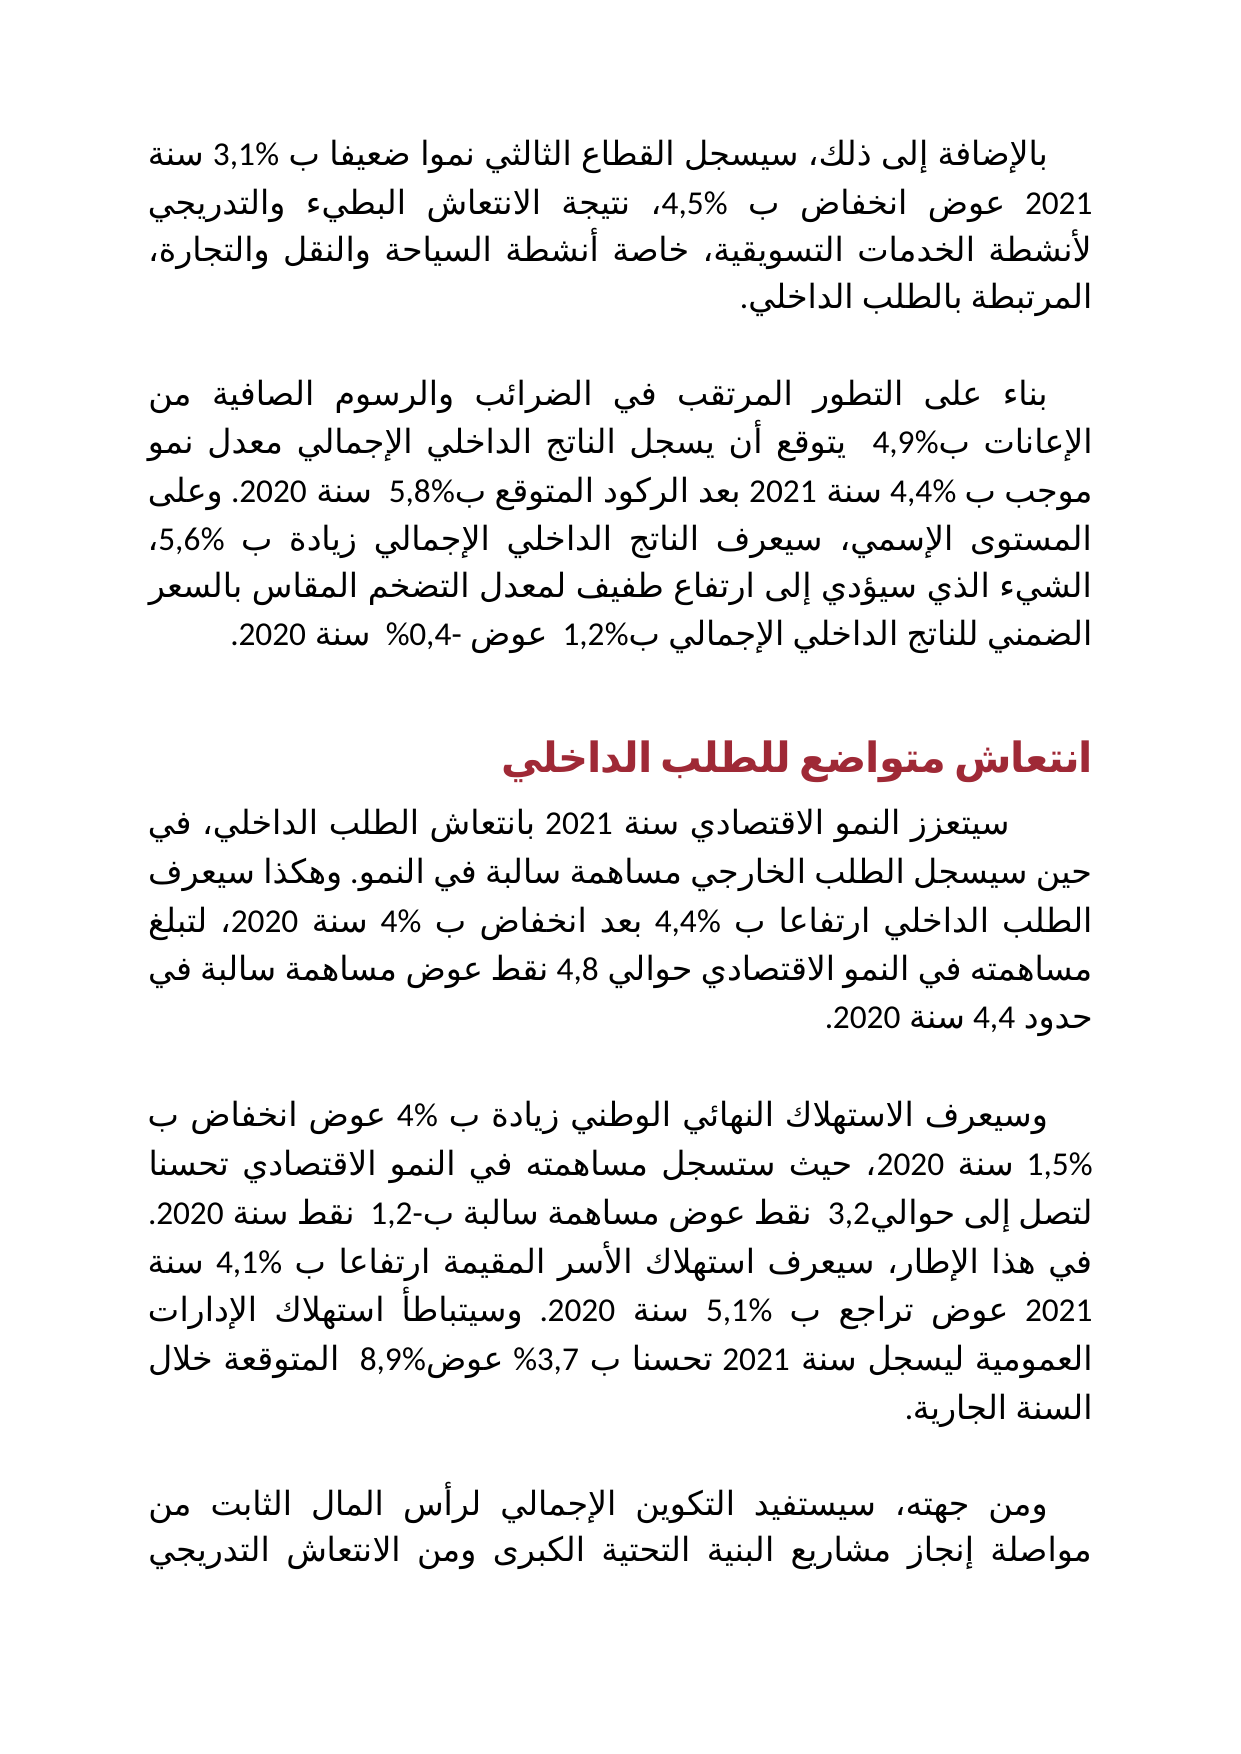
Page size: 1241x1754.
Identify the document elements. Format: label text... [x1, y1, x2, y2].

text بالإضافة إلى ذلك، سيسجل القطاع الثالثي نموا ضعيفا ب %3,1 سنة 2021 عوض انخفاض ب %4,5، نتيجة الانتعاش البطيء والتدريجي لأنشطة الخدمات التسويقية، خاصة أنشطة السياحة والنقل والتجارة، المرتبطة بالطلب الداخلي. [148, 133, 1093, 317]
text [148, 1484, 1093, 1569]
text وسيعرف الاستهلاك النهائي الوطني زيادة ب %4 عوض انخفاض ب %1,5 سنة 2020، حيث ستسجل مساهمته في النمو الاقتصادي تحسنا لتصل إلى حوالي3,2 نقط عوض مساهمة سالبة ب-1,2 نقط سنة 2020. في هذا الإطار، سيعرف استهلاك الأسر المقيمة ارتفاعا ب %4,1 سنة 2021 عوض تراجع ب %5,1 سنة 2020. وسيتباطأ استهلاك الإدارات العمومية ليسجل سنة 2021 تحسنا ب 3,7% عوض%8,9 المتوقعة خلال السنة الجارية. [148, 1094, 1093, 1427]
text سيتعزز النمو الاقتصادي سنة 2021 بانتعاش الطلب الداخلي، في حين سيسجل الطلب الخارجي مساهمة سالبة في النمو. وهكذا سيعرف الطلب الداخلي ارتفاعا ب %4,4 بعد انخفاض ب %4 سنة 2020، لتبلغ مساهمته في النمو الاقتصادي حوالي 4,8 نقط عوض مساهمة سالبة في حدود 4,4 سنة 2020. [148, 802, 1093, 1037]
text انتعاش متواضع للطلب الداخلي [148, 734, 1122, 782]
text بناء على التطور المرتقب في الضرائب والرسوم الصافية من الإعانات ب%4,9 يتوقع أن يسجل الناتج الداخلي الإجمالي معدل نمو موجب ب %4,4 سنة 2021 بعد الركود المتوقع ب%5,8 سنة 2020. وعلى المستوى الإسمي، سيعرف الناتج الداخلي الإجمالي زيادة ب %5,6، الشيء الذي سيؤدي إلى ارتفاع طفيف لمعدل التضخم المقاس بالسعر الضمني للناتج الداخلي الإجمالي ب%1,2 عوض -0,4% سنة 2020. [148, 374, 1093, 654]
